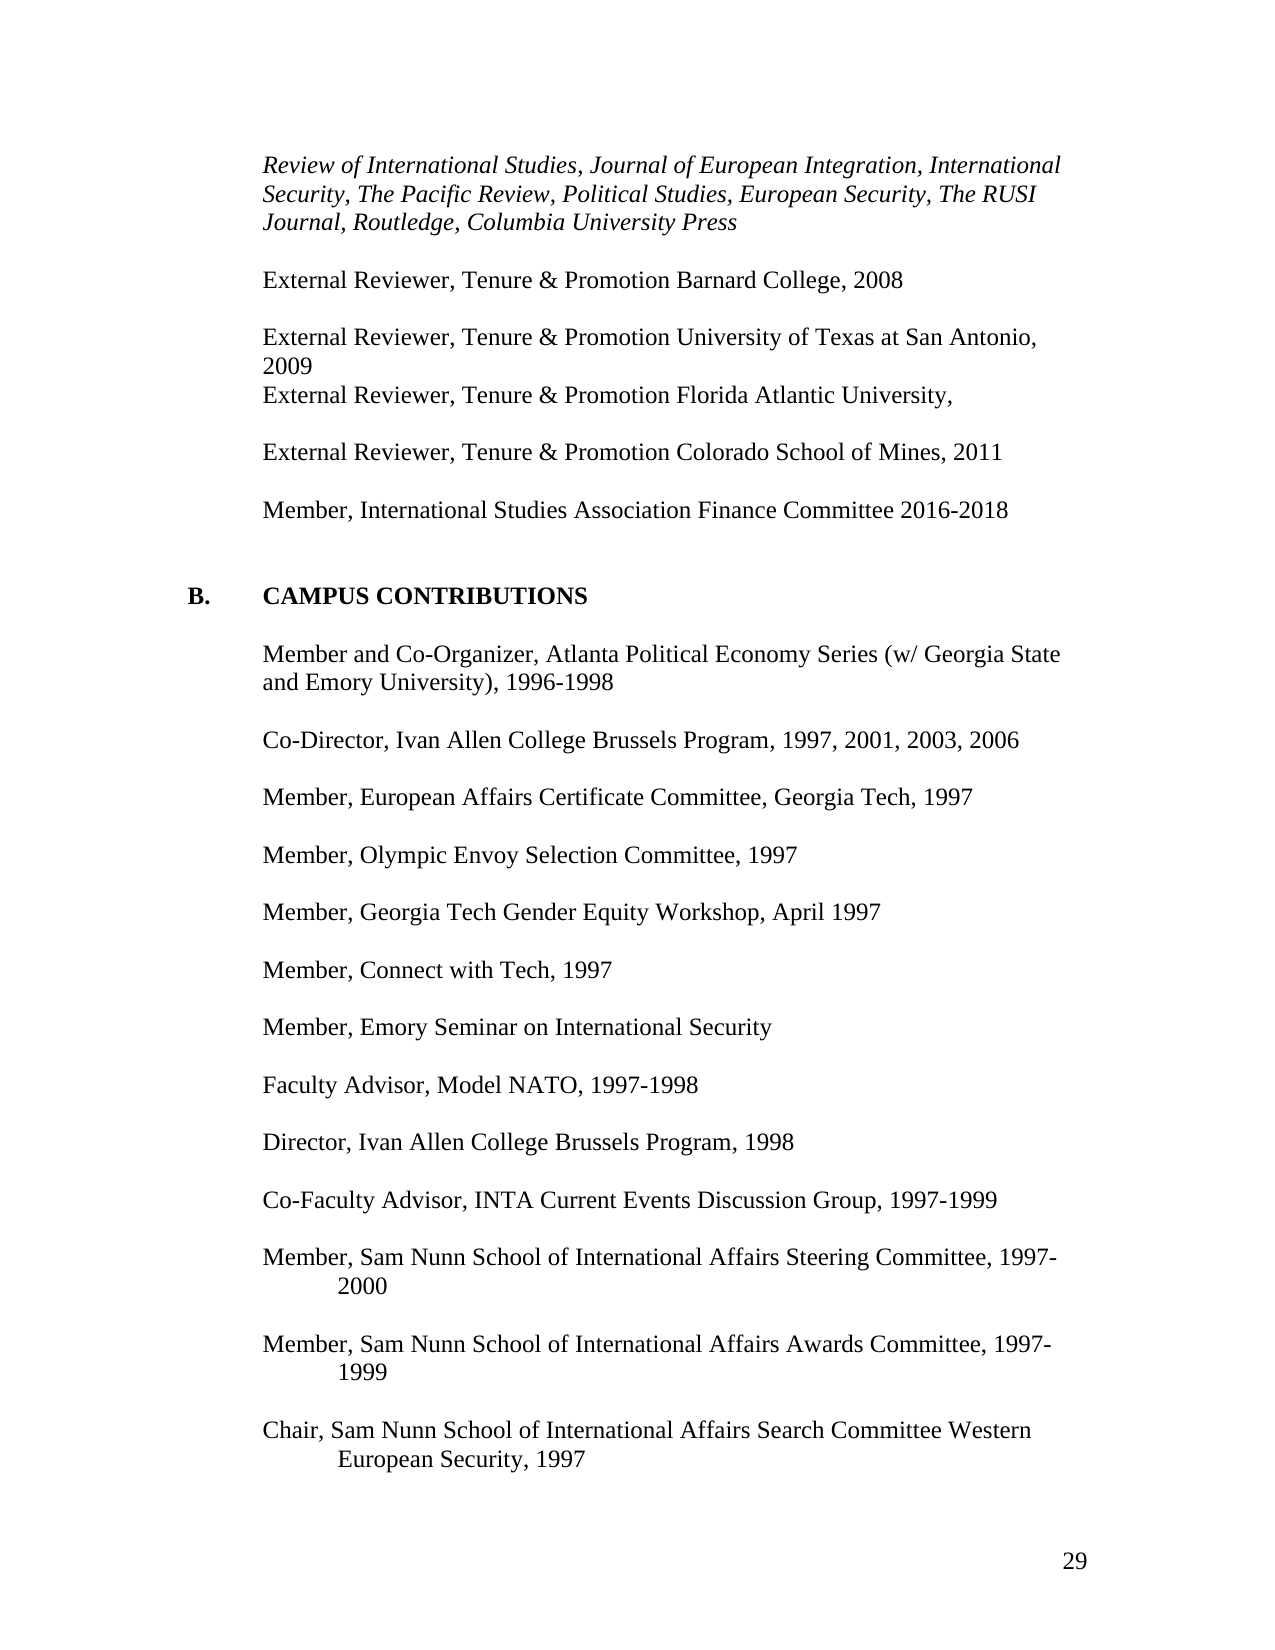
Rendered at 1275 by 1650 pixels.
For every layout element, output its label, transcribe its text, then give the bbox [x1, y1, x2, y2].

text External Reviewer, Tenure & Promotion University of Texas at San Antonio, 2009 [262, 322, 1087, 380]
text External Reviewer, Tenure & Promotion Colorado School of Mines, 2011 [262, 437, 1087, 466]
text Member, Emory Seminar on International Security [187, 1012, 1087, 1041]
text Member, Sam Nunn School of International Affairs Steering Committee, 1997- 2000 [187, 1242, 1087, 1300]
text Member, Georgia Tech Gender Equity Workshop, April 1997 [187, 897, 1087, 926]
text Faculty Advisor, Model NATO, 1997-1998 [187, 1070, 1087, 1099]
text Co-Faculty Advisor, INTA Current Events Discussion Group, 1997-1999 [187, 1185, 1087, 1214]
text Member and Co-Organizer, Atlanta Political Economy Series (w/ Georgia State and Emory University), 1996-1998 [262, 639, 1087, 696]
text Member, Sam Nunn School of International Affairs Awards Committee, 1997- 1999 [187, 1329, 1087, 1386]
text External Reviewer, Tenure & Promotion Barnard College, 2008 [187, 265, 1087, 294]
text Co-Director, Ivan Allen College Brussels Program, 1997, 2001, 2003, 2006 [187, 725, 1087, 754]
text Chair, Sam Nunn School of International Affairs Search Committee Western European Security, 1997 [187, 1415, 1087, 1472]
text B. CAMPUS CONTRIBUTIONS [187, 581, 1087, 610]
text External Reviewer, Tenure & Promotion Florida Atlantic University, [187, 380, 1087, 409]
text Member, Connect with Tech, 1997 [187, 955, 1087, 984]
text Member, European Affairs Certificate Committee, Georgia Tech, 1997 [187, 782, 1087, 811]
text Director, Ivan Allen College Brussels Program, 1998 [187, 1127, 1087, 1156]
text Member, International Studies Association Finance Committee 2016-2018 [187, 495, 1087, 524]
text Member, Olympic Envoy Selection Committee, 1997 [187, 840, 1087, 869]
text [262, 150, 1087, 236]
